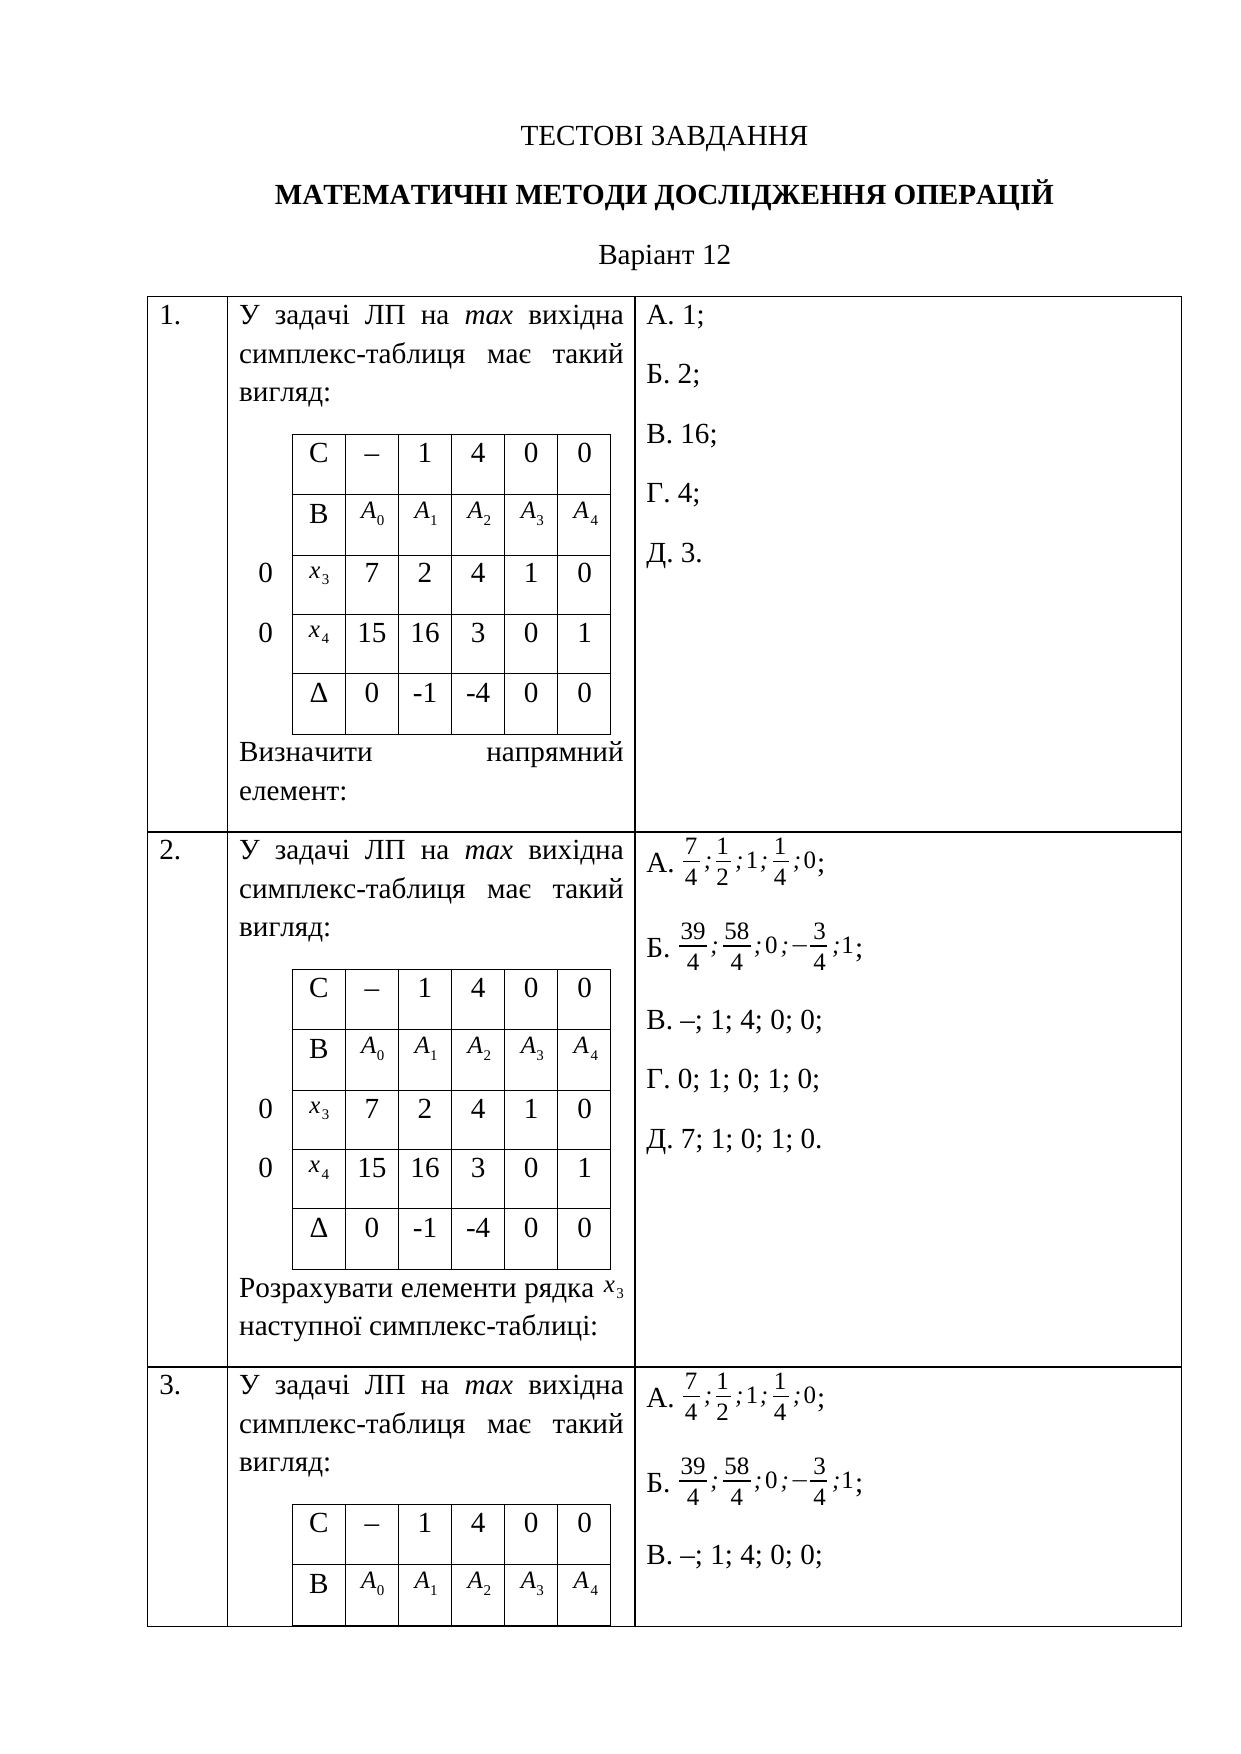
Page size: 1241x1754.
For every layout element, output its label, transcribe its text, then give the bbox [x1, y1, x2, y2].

table_cell У задачі ЛП на max вихідна симплекс-таблиця має такий вигляд: Розрахувати елементи рядка наступної симплекс-таблиці: [228, 833, 634, 1366]
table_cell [228, 1368, 634, 1626]
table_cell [636, 1368, 1181, 1626]
table_cell А. ; Б. ; В. –; 1; 4; 0; 0; Г. 0; 1; 0; 1; 0; Д. 7; 1; 0; 1; 0. [636, 833, 1181, 1366]
table_cell 2. [148, 833, 227, 1366]
table_header 1. [148, 297, 227, 831]
text Варіант 12 [177, 237, 1152, 270]
text МАТЕМАТИЧНІ МЕТОДИ ДОСЛІДЖЕННЯ ОПЕРАЦІЙ [177, 177, 1152, 211]
text ТЕСТОВІ ЗАВДАННЯ [177, 118, 1152, 152]
table_header А. 1; Б. 2; В. 16; Г. 4; Д. 3. [636, 297, 1181, 831]
table_cell 3. [148, 1368, 227, 1626]
table_header У задачі ЛП на max вихідна симплекс-таблиця має такий вигляд: Визначити напрямний елемент: [228, 297, 634, 831]
